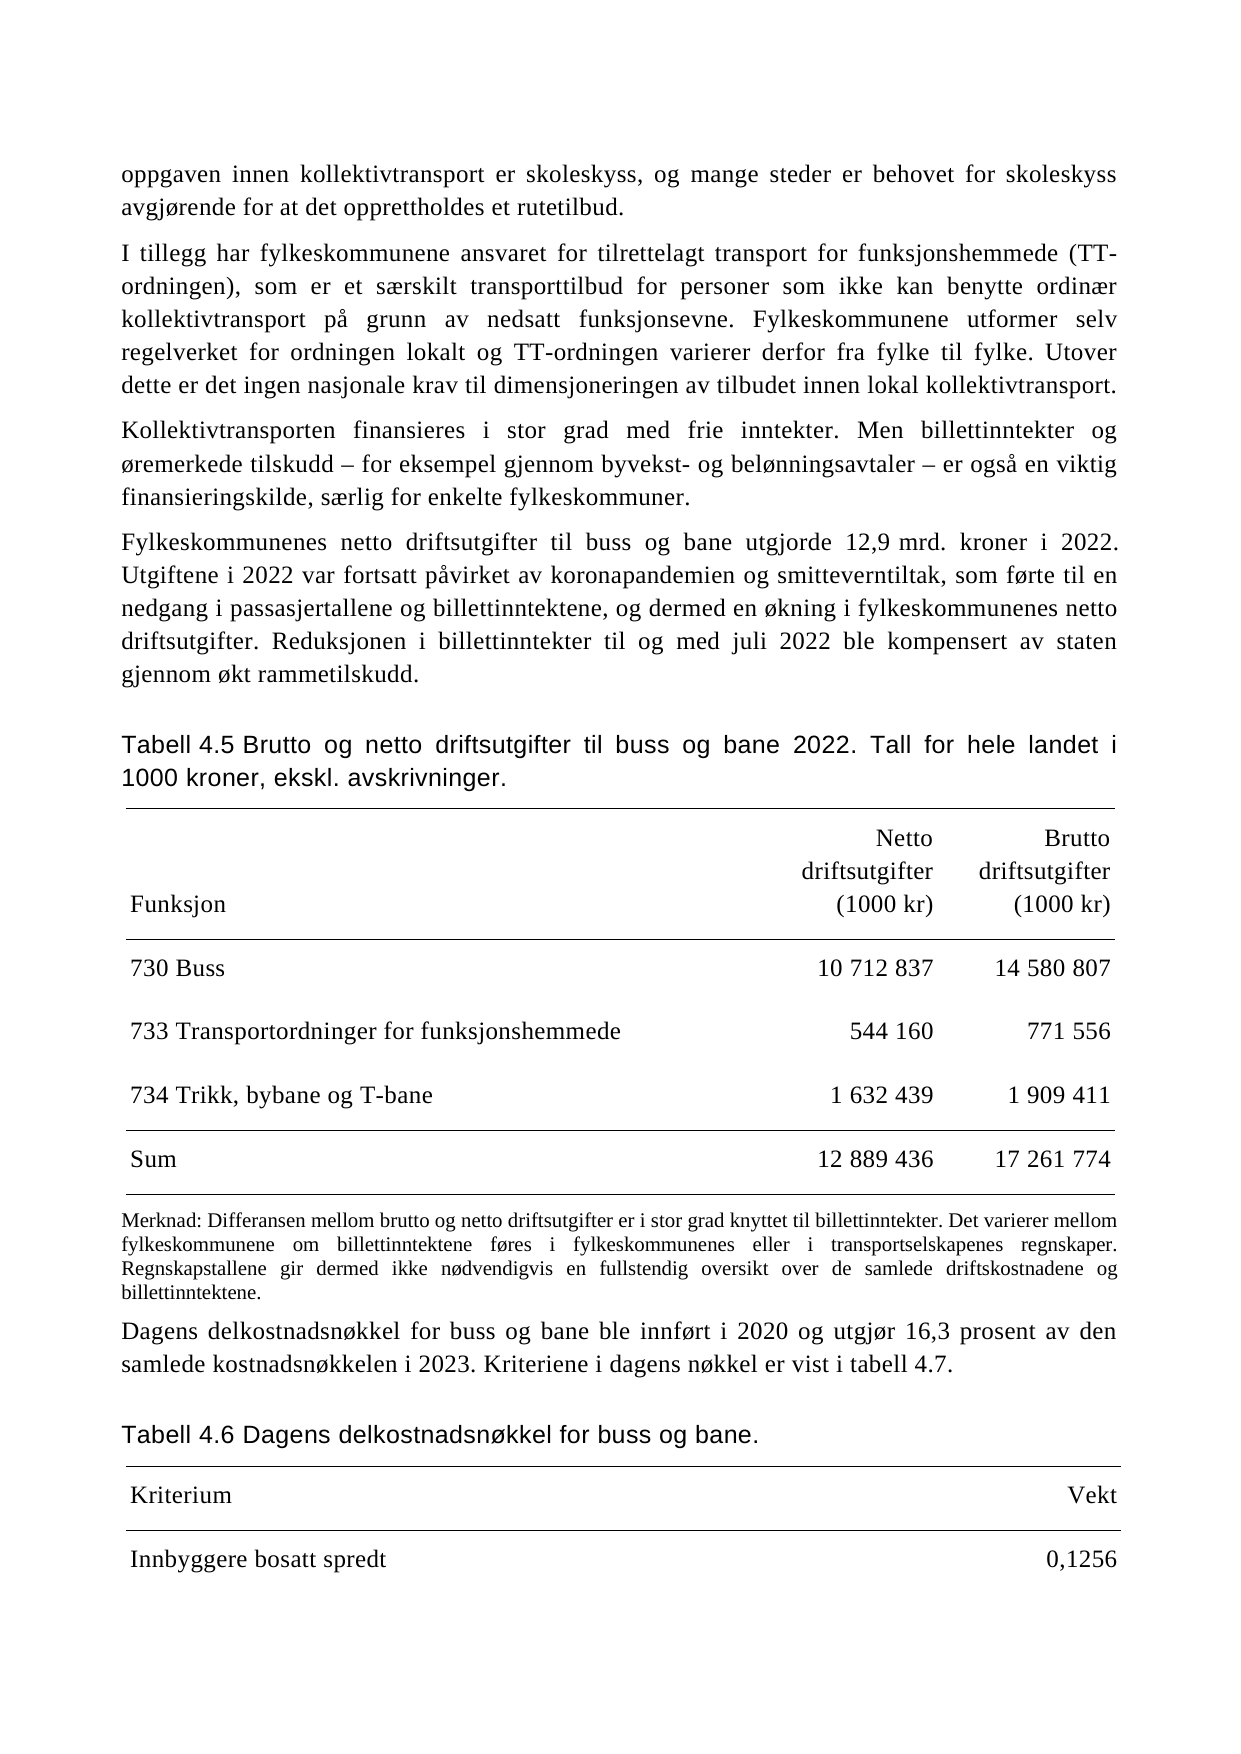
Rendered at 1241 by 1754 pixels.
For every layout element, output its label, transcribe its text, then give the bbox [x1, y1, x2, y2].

table_cell Sum [126, 1131, 746, 1194]
text Kollektivtransporten finansieres i stor grad med frie inntekter. Men billettinntekter og øremerkede tilskudd – for eksempel gjennom byvekst- og belønningsavtaler – er også en viktig finansieringskilde, særlig for enkelte fylkeskommuner. [121, 416, 1119, 510]
table_cell 771 556 [938, 1003, 1115, 1066]
table_cell 733 Transportordninger for funksjonshemmede [126, 1003, 746, 1066]
table_cell 730 Buss [126, 940, 746, 1003]
text Fylkeskommunenes netto driftsutgifter til buss og bane utgjorde 12,9 mrd. kroner i 2022. Utgiftene i 2022 var fortsatt påvirket av koronapandemien og smitteverntiltak, som førte til en nedgang i passasjertallene og billettinntektene, og dermed en økning i fylkeskommunenes netto driftsutgifter. Reduksjonen i billettinntekter til og med juli 2022 ble kompensert av staten gjennom økt rammetilskudd. [121, 527, 1119, 688]
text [121, 159, 1119, 221]
table_cell 12 889 436 [746, 1131, 938, 1194]
table_cell 10 712 837 [746, 940, 938, 1003]
text Dagens delkostnadsnøkkel for buss og bane ble innført i 2020 og utgjør 16,3 prosent av den samlede kostnadsnøkkelen i 2023. Kriteriene i dagens nøkkel er vist i tabell 4.7. [121, 1316, 1119, 1378]
text I tillegg har fylkeskommunene ansvaret for tilrettelagt transport for funksjonshemmede (TT-ordningen), som er et særskilt transporttilbud for personer som ikke kan benytte ordinær kollektivtransport på grunn av nedsatt funksjonsevne. Fylkeskommunene utformer selv regelverket for ordningen lokalt og TT-ordningen varierer derfor fra fylke til fylke. Utover dette er det ingen nasjonale krav til dimensjoneringen av tilbudet innen lokal kollektivtransport. [121, 238, 1119, 399]
table_cell 14 580 807 [938, 940, 1115, 1003]
table_header Funksjon [126, 809, 746, 939]
table_cell 1 909 411 [938, 1066, 1115, 1130]
text Dagens delkostnadsnøkkel for buss og bane. [121, 1420, 1119, 1449]
table_header Brutto driftsutgifter (1000 kr) [938, 809, 1115, 939]
table_cell 0,1256 [976, 1531, 1121, 1594]
table_cell Innbyggere bosatt spredt [126, 1531, 976, 1594]
table_cell 734 Trikk, bybane og T-bane [126, 1066, 746, 1130]
table_header Netto driftsutgifter (1000 kr) [746, 809, 938, 939]
text Brutto og netto driftsutgifter til buss og bane 2022. Tall for hele landet i 1000 kroner, ekskl. avskrivninger. [121, 730, 1119, 792]
table_header Kriterium [126, 1467, 976, 1530]
table_cell 17 261 774 [938, 1131, 1115, 1194]
table_cell 1 632 439 [746, 1066, 938, 1130]
table_header Vekt [976, 1467, 1121, 1530]
table_cell 544 160 [746, 1003, 938, 1066]
text Merknad: Differansen mellom brutto og netto driftsutgifter er i stor grad knyttet til billettinntekter. Det varierer mellom fylkeskommunene om billettinntektene føres i fylkeskommunenes eller i transportselskapenes regnskaper. Regnskapstallene gir dermed ikke nødvendigvis en fullstendig oversikt over de samlede driftskostnadene og billettinntektene. [121, 1208, 1119, 1304]
